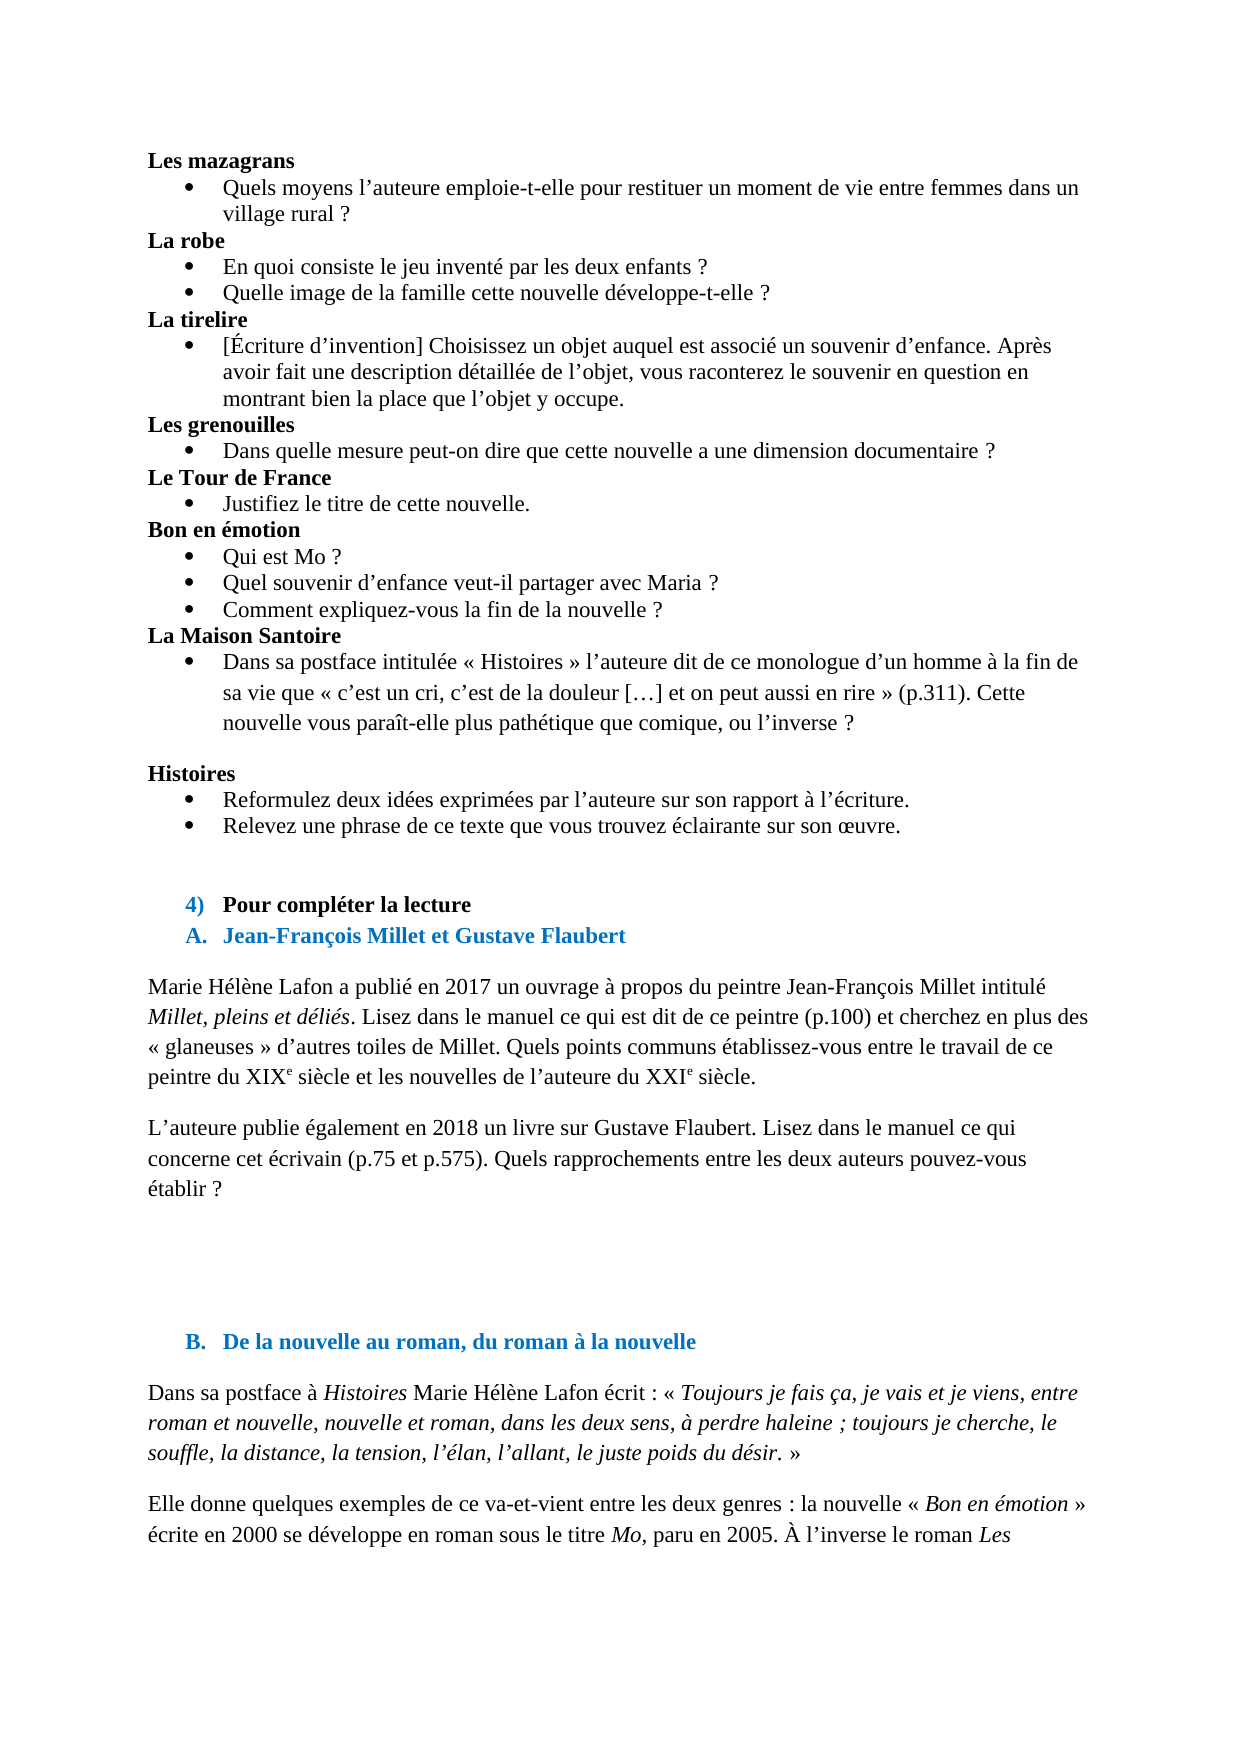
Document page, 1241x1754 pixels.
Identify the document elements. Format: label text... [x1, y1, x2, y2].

list De la nouvelle au roman, du roman à la nouvelle [185, 1328, 1093, 1354]
text La Maison Santoire [148, 622, 1093, 648]
text Les mazagrans [148, 148, 1093, 174]
list Dans quelle mesure peut-on dire que cette nouvelle a une dimension documentaire ? [185, 437, 1093, 464]
list Jean-François Millet et Gustave Flaubert [185, 922, 1093, 948]
list En quoi consiste le jeu inventé par les deux enfants ? [185, 253, 1093, 279]
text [148, 1491, 1093, 1547]
list Relevez une phrase de ce texte que vous trouvez éclairante sur son œuvre. [185, 812, 1093, 839]
list Quelle image de la famille cette nouvelle développe-t-elle ? [185, 279, 1093, 306]
list Justifiez le titre de cette nouvelle. [185, 490, 1093, 517]
text Dans sa postface à Histoires Marie Hélène Lafon écrit : « Toujours je fais ça, je vais et je viens, entre roman et nouvelle, nouvelle et roman, dans les deux sens, à perdre haleine ; toujours je cherche, le souffle, la distance, la tension, l’élan, l’allant, le juste poids du désir. » [148, 1379, 1093, 1466]
text Les grenouilles [148, 411, 1093, 437]
list [Écriture d’invention] Choisissez un objet auquel est associé un souvenir d’enfance. Après avoir fait une description détaillée de l’objet, vous raconterez le souvenir en question en montrant bien la place que l’objet y occupe. [185, 332, 1093, 411]
text Bon en émotion [148, 517, 1093, 543]
text Histoires [148, 760, 1093, 786]
text La tirelire [148, 306, 1093, 332]
list Pour compléter la lecture [185, 892, 1093, 918]
list Quel souvenir d’enfance veut-il partager avec Maria ? [185, 569, 1093, 596]
text Marie Hélène Lafon a publié en 2017 un ouvrage à propos du peintre Jean-François Millet intitulé Millet, pleins et déliés. Lisez dans le manuel ce qui est dit de ce peintre (p.100) et cherchez en plus des « glaneuses » d’autres toiles de Millet. Quels points communs établissez-vous entre le travail de ce peintre du XIXe siècle et les nouvelles de l’auteure du XXIe siècle. [148, 973, 1093, 1090]
list Qui est Mo ? [185, 543, 1093, 569]
list Comment expliquez-vous la fin de la nouvelle ? [185, 596, 1093, 622]
text L’auteure publie également en 2018 un livre sur Gustave Flaubert. Lisez dans le manuel ce qui concerne cet écrivain (p.75 et p.575). Quels rapprochements entre les deux auteurs pouvez-vous établir ? [148, 1114, 1093, 1201]
list Reformulez deux idées exprimées par l’auteure sur son rapport à l’écriture. [185, 786, 1093, 812]
text Le Tour de France [148, 464, 1093, 490]
list Dans sa postface intitulée « Histoires » l’auteure dit de ce monologue d’un homme à la fin de sa vie que « c’est un cri, c’est de la douleur […] et on peut aussi en rire » (p.311). Cette nouvelle vous paraît-elle plus pathétique que comique, ou l’inverse ? [185, 648, 1093, 735]
list Quels moyens l’auteure emploie-t-elle pour restituer un moment de vie entre femmes dans un village rural ? [185, 174, 1093, 227]
text La robe [148, 227, 1093, 253]
